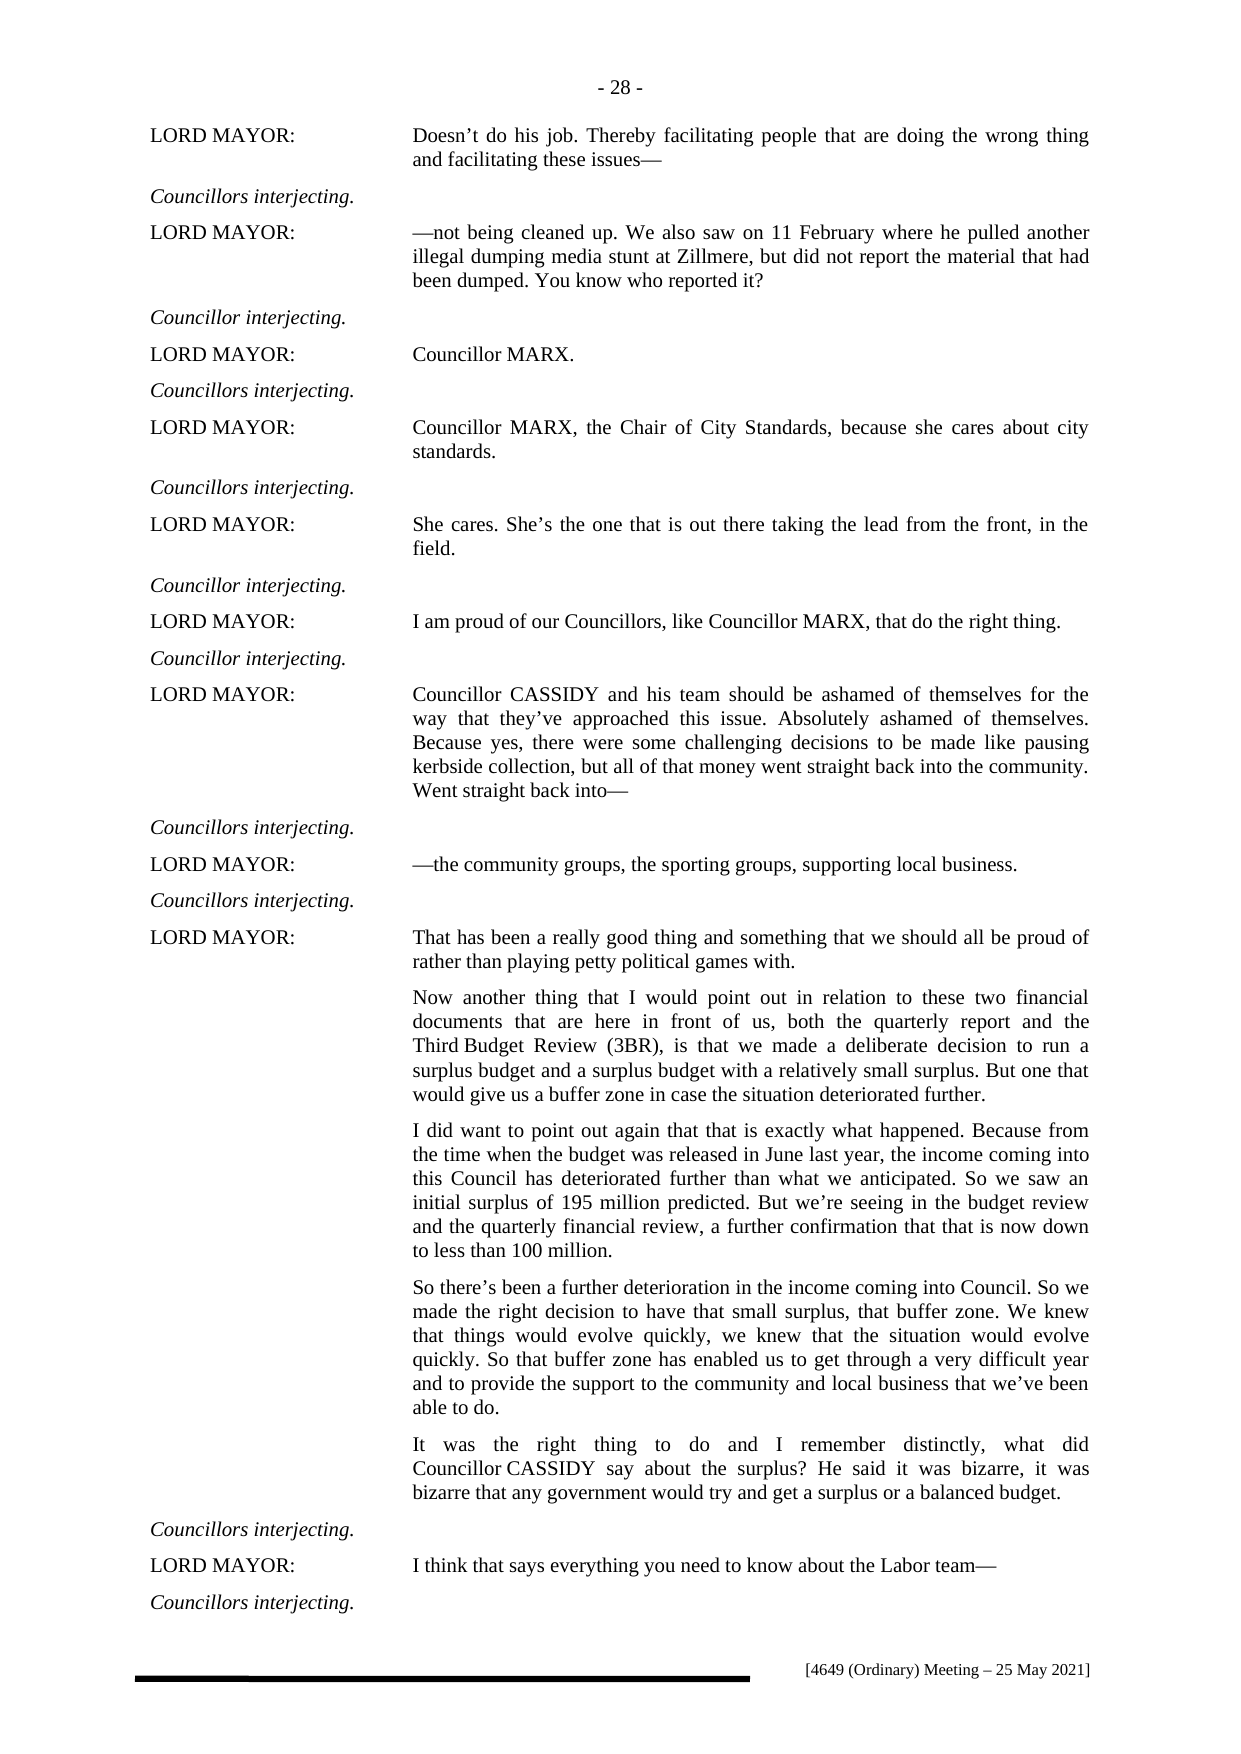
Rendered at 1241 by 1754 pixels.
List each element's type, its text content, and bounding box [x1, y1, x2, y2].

text Councillors interjecting. [150, 475, 1090, 499]
text LORD MAYOR: I think that says everything you need to know about the Labor team— [150, 1553, 1090, 1577]
text I did want to point out again that that is exactly what happened. Because from the time when the budget was released in June last year, the income coming into this Council has deteriorated further than what we anticipated. So we saw an initial surplus of 195 million predicted. But we’re seeing in the budget review and the quarterly financial review, a further confirmation that that is now down to less than 100 million. [412, 1118, 1090, 1262]
text It was the right thing to do and I remember distinctly, what did Councillor CASSIDY say about the surplus? He said it was bizarre, it was bizarre that any government would try and get a surplus or a balanced budget. [412, 1432, 1090, 1504]
text LORD MAYOR: Councillor MARX, the Chair of City Standards, because she cares about city standards. [150, 415, 1090, 463]
text LORD MAYOR: That has been a really good thing and something that we should all be proud of rather than playing petty political games with. [150, 925, 1090, 973]
text LORD MAYOR: Councillor CASSIDY and his team should be ashamed of themselves for the way that they’ve approached this issue. Absolutely ashamed of themselves. Because yes, there were some challenging decisions to be made like pausing kerbside collection, but all of that money went straight back into the community. Went straight back into— [150, 682, 1090, 802]
text Councillor interjecting. [150, 305, 1090, 329]
text LORD MAYOR: Councillor MARX. [150, 342, 1090, 366]
text Councillors interjecting. [150, 815, 1090, 839]
text Councillors interjecting. [150, 378, 1090, 402]
text So there’s been a further deterioration in the income coming into Council. So we made the right decision to have that small surplus, that buffer zone. We knew that things would evolve quickly, we knew that the situation would evolve quickly. So that buffer zone has enabled us to get through a very difficult year and to provide the support to the community and local business that we’ve been able to do. [412, 1275, 1090, 1419]
text LORD MAYOR: —the community groups, the sporting groups, supporting local business. [150, 852, 1090, 876]
text Now another thing that I would point out in relation to these two financial documents that are here in front of us, both the quarterly report and the Third Budget Review (3BR), is that we made a deliberate decision to run a surplus budget and a surplus budget with a relatively small surplus. But one that would give us a buffer zone in case the situation deteriorated further. [412, 985, 1090, 1106]
text Councillors interjecting. [150, 1590, 1090, 1614]
text Councillor interjecting. [150, 572, 1090, 597]
text Councillors interjecting. [150, 1517, 1090, 1541]
text LORD MAYOR: I am proud of our Councillors, like Councillor MARX, that do the right thing. [150, 609, 1090, 633]
text LORD MAYOR: —not being cleaned up. We also saw on 11 February where he pulled another illegal dumping media stunt at Zillmere, but did not report the material that had been dumped. You know who reported it? [150, 220, 1090, 292]
text Councillors interjecting. [150, 888, 1090, 912]
text Councillor interjecting. [150, 646, 1090, 670]
text Councillors interjecting. [150, 184, 1090, 208]
text LORD MAYOR: Doesn’t do his job. Thereby facilitating people that are doing the wrong thing and facilitating these issues— [150, 123, 1090, 171]
text LORD MAYOR: She cares. She’s the one that is out there taking the lead from the front, in the field. [150, 512, 1090, 560]
